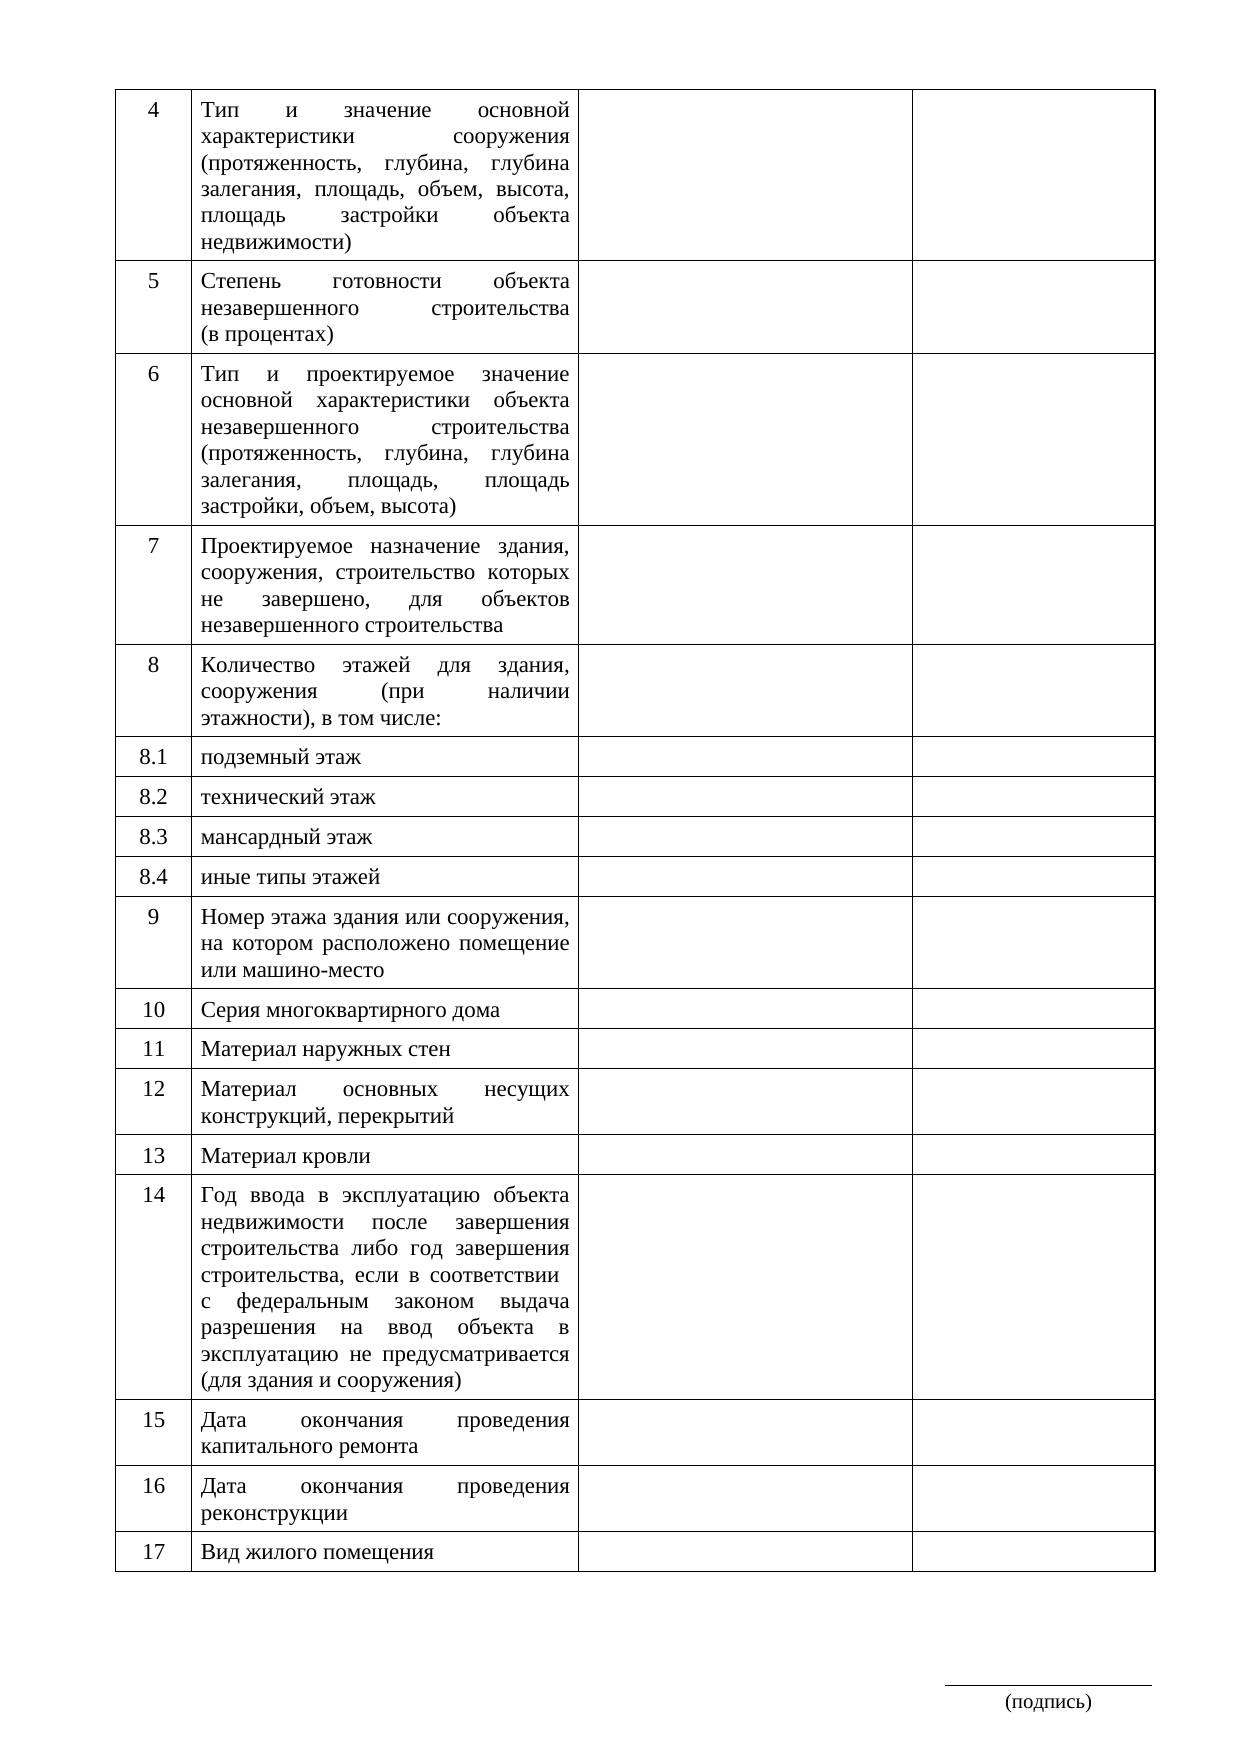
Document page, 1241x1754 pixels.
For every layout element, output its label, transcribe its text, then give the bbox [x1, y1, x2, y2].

table_cell Дата окончания проведения капитального ремонта [192, 1400, 578, 1465]
table_cell 9 [116, 897, 191, 988]
table_cell 13 [116, 1135, 191, 1174]
table_cell Степень готовности объекта незавершенного строительства (в процентах) [192, 261, 578, 353]
table_cell [913, 526, 1154, 643]
table_cell [579, 1532, 912, 1571]
table_cell [579, 817, 912, 856]
table_cell Количество этажей для здания, сооружения (при наличии этажности), в том числе: [192, 645, 578, 736]
table_cell [913, 897, 1154, 988]
table_cell 8.4 [116, 857, 191, 896]
table_cell [579, 989, 912, 1028]
table_cell [579, 1400, 912, 1465]
table_cell [579, 354, 912, 524]
table_cell 5 [116, 261, 191, 353]
table_cell 7 [116, 526, 191, 643]
table_cell [913, 645, 1154, 736]
table_cell [913, 1466, 1154, 1531]
table_cell Тип и проектируемое значение основной характеристики объекта незавершенного строительства (протяженность, глубина, глубина залегания, площадь, площадь застройки, объем, высота) [192, 354, 578, 524]
table_cell 12 [116, 1069, 191, 1134]
table_cell [579, 526, 912, 643]
table_cell [913, 817, 1154, 856]
table_cell [913, 777, 1154, 816]
table_cell Материал кровли [192, 1135, 578, 1174]
table_cell [579, 1135, 912, 1174]
table_cell Вид жилого помещения [192, 1532, 578, 1571]
table_cell 14 [116, 1175, 191, 1399]
table_cell 10 [116, 989, 191, 1028]
table_cell Материал основных несущих конструкций, перекрытий [192, 1069, 578, 1134]
table_cell [913, 261, 1154, 353]
table_cell 6 [116, 354, 191, 524]
table_cell иные типы этажей [192, 857, 578, 896]
table_cell [913, 989, 1154, 1028]
table_cell [579, 737, 912, 776]
table_cell Дата окончания проведения реконструкции [192, 1466, 578, 1531]
table_cell [913, 1135, 1154, 1174]
table_cell [579, 1069, 912, 1134]
table_cell [913, 1175, 1154, 1399]
table_cell 4 [116, 90, 191, 260]
table_cell [913, 1400, 1154, 1465]
table_cell 8 [116, 645, 191, 736]
table_cell Материал наружных стен [192, 1029, 578, 1068]
table_cell [579, 1175, 912, 1399]
table_cell [913, 1029, 1154, 1068]
table_cell [913, 857, 1154, 896]
table_cell [579, 90, 912, 260]
table_cell [579, 777, 912, 816]
table_cell подземный этаж [192, 737, 578, 776]
table_cell [913, 90, 1154, 260]
table_cell [579, 1466, 912, 1531]
table_cell 8.2 [116, 777, 191, 816]
table_cell [913, 1069, 1154, 1134]
table_cell Тип и значение основной характеристики сооружения (протяженность, глубина, глубина залегания, площадь, объем, высота, площадь застройки объекта недвижимости) [192, 90, 578, 260]
table_cell Номер этажа здания или сооружения, на котором расположено помещение или машино-место [192, 897, 578, 988]
table_cell мансардный этаж [192, 817, 578, 856]
table_cell [913, 737, 1154, 776]
table_cell Проектируемое назначение здания, сооружения, строительство которых не завершено, для объектов незавершенного строительства [192, 526, 578, 643]
table_cell [579, 897, 912, 988]
table_cell Год ввода в эксплуатацию объекта недвижимости после завершения строительства либо год завершения строительства, если в соответствии с федеральным законом выдача разрешения на ввод объекта в эксплуатацию не предусматривается (для здания и сооружения) [192, 1175, 578, 1399]
table_cell [913, 354, 1154, 524]
table_cell [579, 1029, 912, 1068]
table_cell Серия многоквартирного дома [192, 989, 578, 1028]
table_cell [579, 645, 912, 736]
table_cell [579, 857, 912, 896]
table_cell 8.3 [116, 817, 191, 856]
table_cell 11 [116, 1029, 191, 1068]
table_cell 8.1 [116, 737, 191, 776]
table_cell 16 [116, 1466, 191, 1531]
table_cell 15 [116, 1400, 191, 1465]
table_cell технический этаж [192, 777, 578, 816]
table_cell 17 [116, 1532, 191, 1571]
table_cell [913, 1532, 1154, 1571]
table_cell [579, 261, 912, 353]
